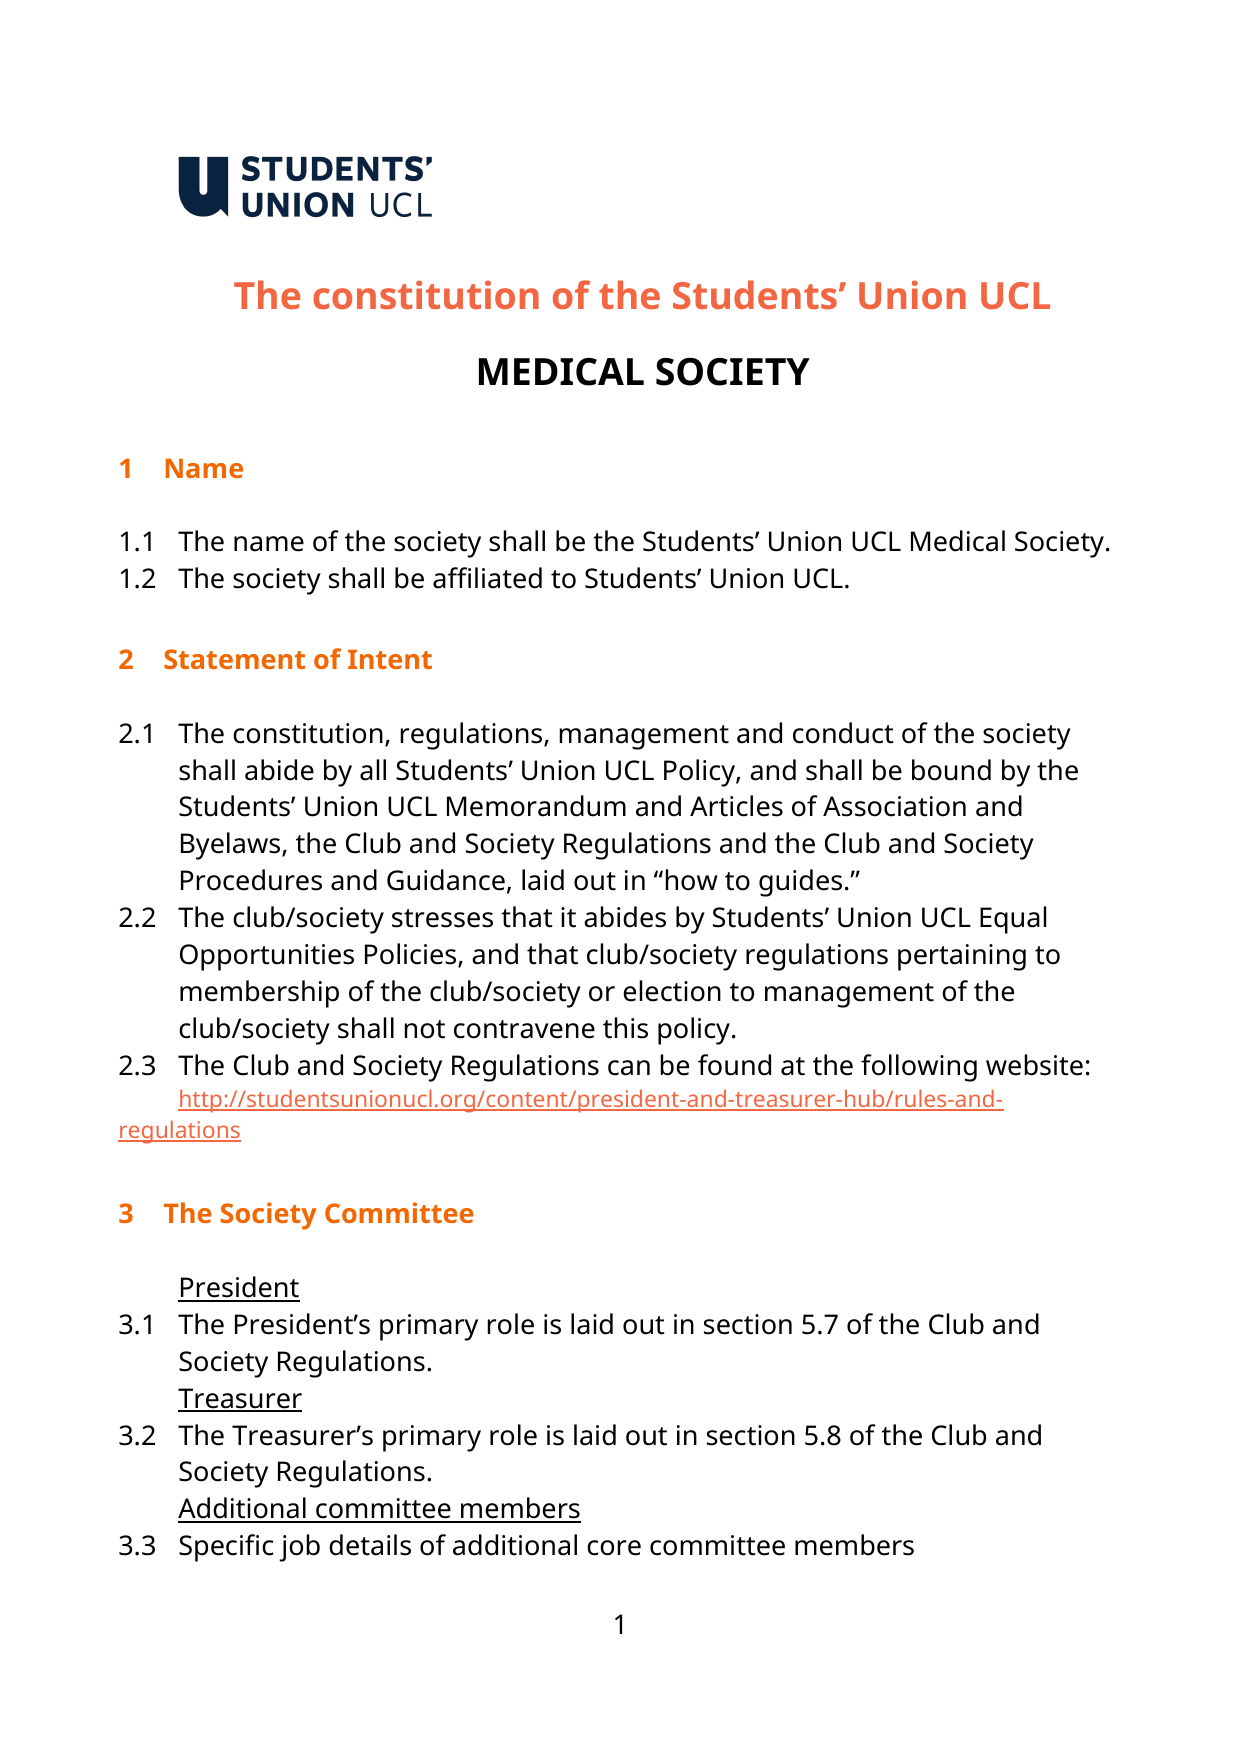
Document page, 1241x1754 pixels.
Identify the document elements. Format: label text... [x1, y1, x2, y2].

subtitle Specific job details of additional core committee members [118, 1527, 1122, 1563]
subtitle The President’s primary role is laid out in section 5.7 of the Club and Society Regulations. [118, 1305, 1122, 1379]
subtitle The name of the society shall be the Students’ Union UCL Medical Society. [118, 523, 1122, 560]
subtitle The Club and Society Regulations can be found at the following website: [118, 1046, 1122, 1083]
subtitle Statement of Intent [118, 640, 1122, 677]
text http://studentsunionucl.org/content/president-and-treasurer-hub/rules-and-regulations [118, 1083, 1122, 1145]
subtitle Name [118, 449, 1122, 486]
picture [163, 128, 449, 245]
subtitle MEDICAL SOCIETY [163, 346, 1122, 397]
subtitle President [178, 1268, 1122, 1305]
subtitle Additional committee members [178, 1490, 1122, 1527]
subtitle The constitution of the Students’ Union UCL [163, 270, 1122, 321]
subtitle The Treasurer’s primary role is laid out in section 5.8 of the Club and Society Regulations. [118, 1416, 1122, 1490]
subtitle The Society Committee [118, 1195, 1122, 1232]
subtitle The club/society stresses that it abides by Students’ Union UCL Equal Opportunities Policies, and that club/society regulations pertaining to membership of the club/society or election to management of the club/society shall not contravene this policy. [118, 898, 1122, 1046]
subtitle Treasurer [178, 1379, 1122, 1416]
subtitle The society shall be affiliated to Students’ Union UCL. [118, 560, 1122, 597]
subtitle The constitution, regulations, management and conduct of the society shall abide by all Students’ Union UCL Policy, and shall be bound by the Students’ Union UCL Memorandum and Articles of Association and Byelaws, the Club and Society Regulations and the Club and Society Procedures and Guidance, laid out in “how to guides.” [118, 714, 1122, 898]
